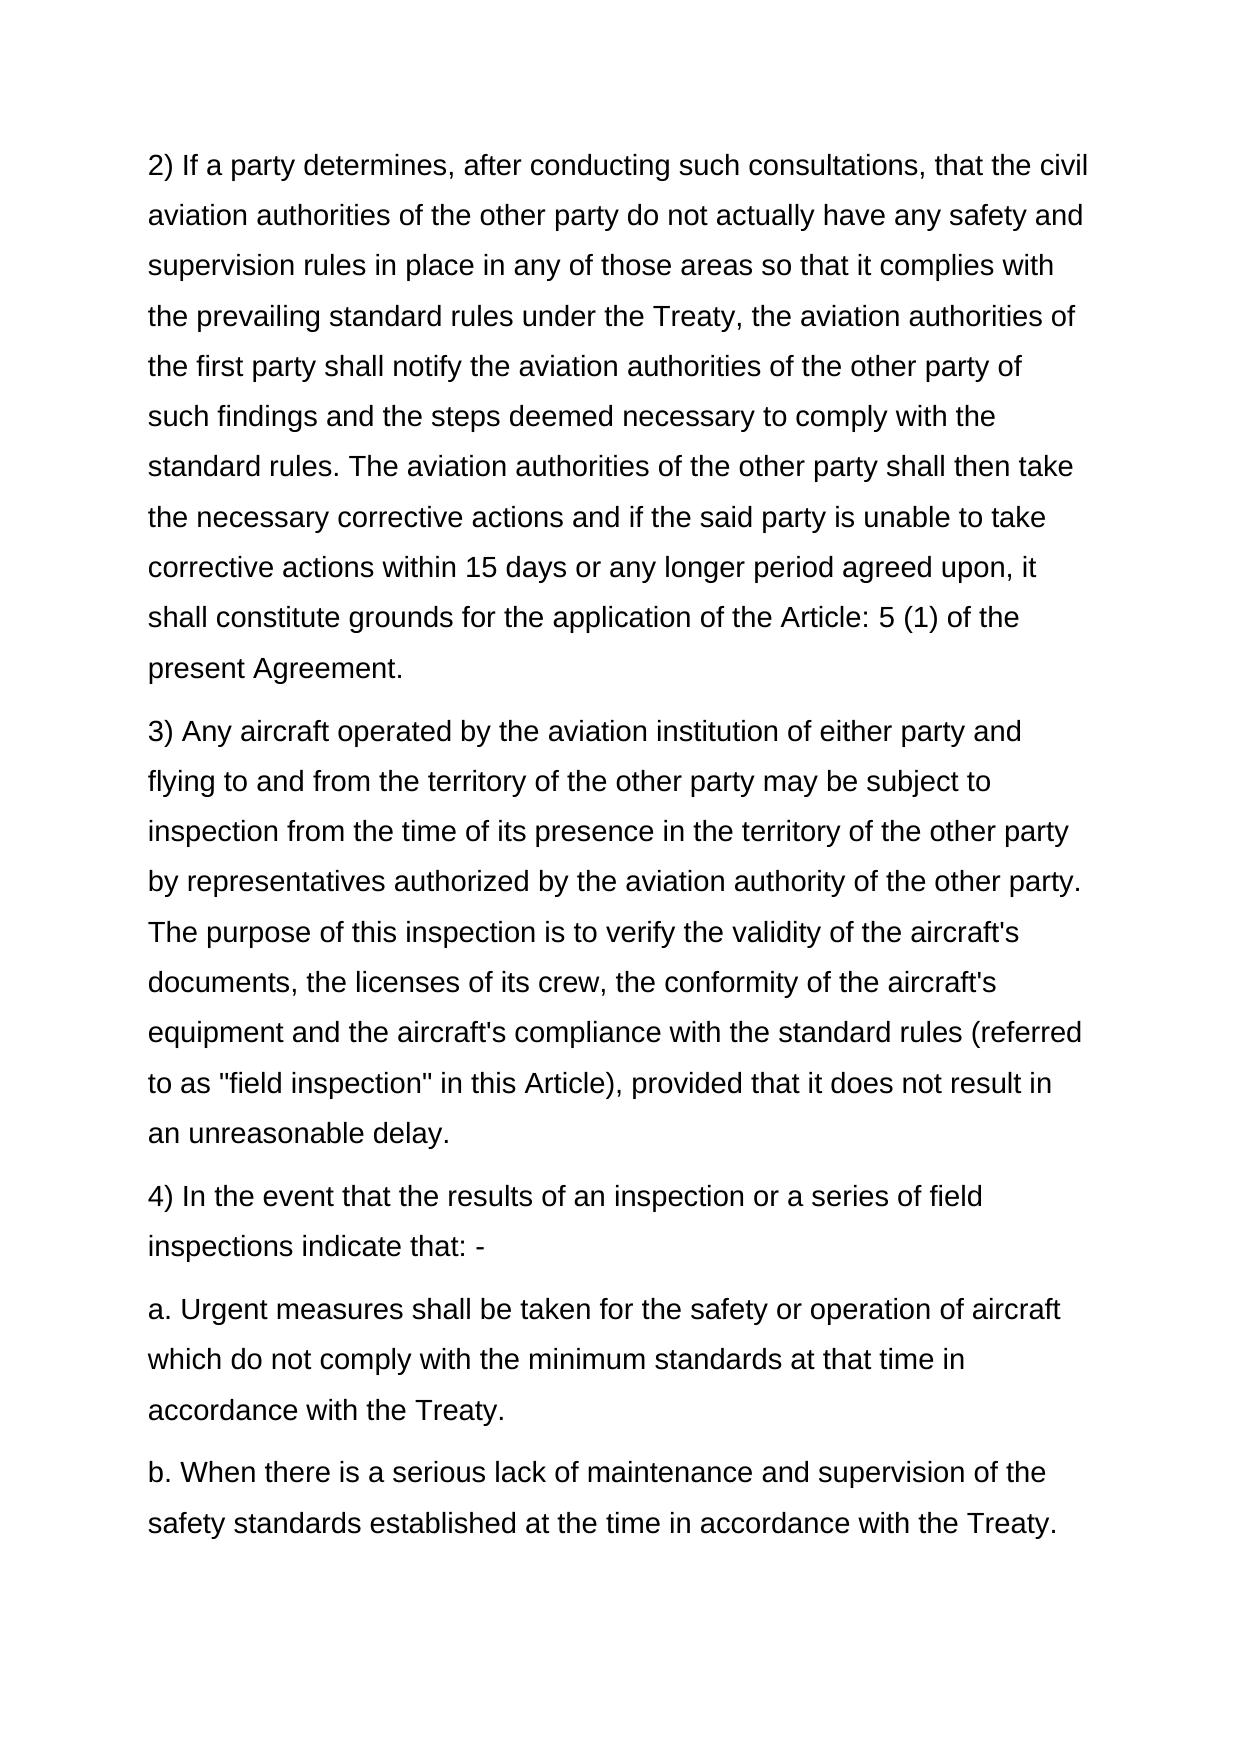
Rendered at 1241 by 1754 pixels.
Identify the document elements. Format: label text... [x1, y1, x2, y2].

text 3) Any aircraft operated by the aviation institution of either party and flying to and from the territory of the other party may be subject to inspection from the time of its presence in the territory of the other party by representatives authorized by the aviation authority of the other party. The purpose of this inspection is to verify the validity of the aircraft's documents, the licenses of its crew, the conformity of the aircraft's equipment and the aircraft's compliance with the standard rules (referred to as "field inspection" in this Article), provided that it does not result in an unreasonable delay. [148, 713, 1093, 1149]
text a. Urgent measures shall be taken for the safety or operation of aircraft which do not comply with the minimum standards at that time in accordance with the Treaty. [148, 1292, 1093, 1426]
text 2) If a party determines, after conducting such consultations, that the civil aviation authorities of the other party do not actually have any safety and supervision rules in place in any of those areas so that it complies with the prevailing standard rules under the Treaty, the aviation authorities of the first party shall notify the aviation authorities of the other party of such findings and the steps deemed necessary to comply with the standard rules. The aviation authorities of the other party shall then take the necessary corrective actions and if the said party is unable to take corrective actions within 15 days or any longer period agreed upon, it shall constitute grounds for the application of the Article: 5 (1) of the present Agreement. [148, 148, 1093, 684]
text 4) In the event that the results of an inspection or a series of field inspections indicate that: - [148, 1179, 1093, 1263]
text b. When there is a serious lack of maintenance and supervision of the safety standards established at the time in accordance with the Treaty. [148, 1455, 1093, 1539]
